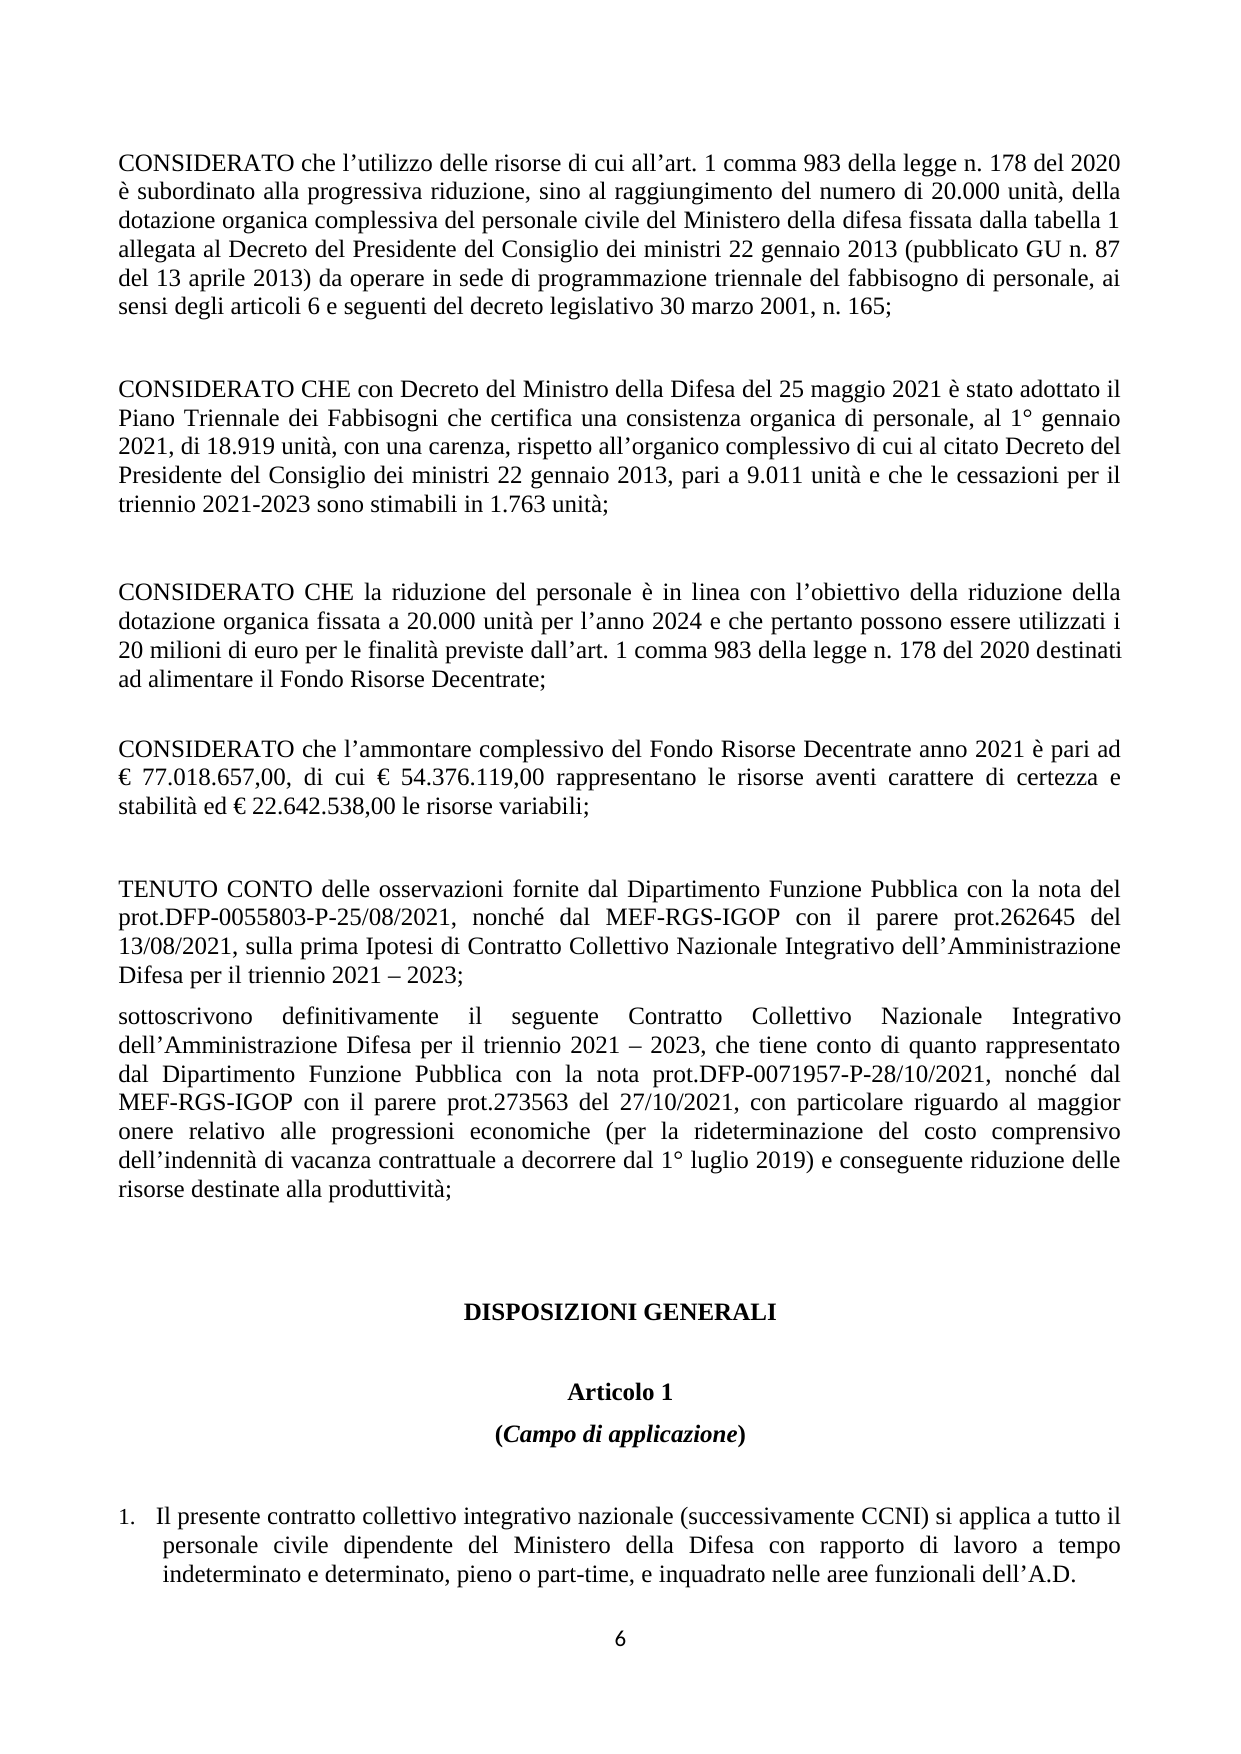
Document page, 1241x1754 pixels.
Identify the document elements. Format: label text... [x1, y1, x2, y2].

text CONSIDERATO CHE con Decreto del Ministro della Difesa del 25 maggio 2021 è stato adottato il Piano Triennale dei Fabbisogni che certifica una consistenza organica di personale, al 1° gennaio 2021, di 18.919 unità, con una carenza, rispetto all’organico complessivo di cui al citato Decreto del Presidente del Consiglio dei ministri 22 gennaio 2013, pari a 9.011 unità e che le cessazioni per il triennio 2021-2023 sono stimabili in 1.763 unità; [118, 374, 1122, 518]
list Il presente contratto collettivo integrativo nazionale (successivamente CCNI) si applica a tutto il personale civile dipendente del Ministero della Difesa con rapporto di lavoro a tempo indeterminato e determinato, pieno o part-time, e inquadrato nelle aree funzionali dell’A.D. [118, 1501, 1122, 1587]
text CONSIDERATO che l’ammontare complessivo del Fondo Risorse Decentrate anno 2021 è pari ad € 77.018.657,00, di cui € 54.376.119,00 rappresentano le risorse aventi carattere di certezza e stabilità ed € 22.642.538,00 le risorse variabili; [118, 734, 1122, 820]
text TENUTO CONTO delle osservazioni fornite dal Dipartimento Funzione Pubblica con la nota del prot.DFP-0055803-P-25/08/2021, nonché dal MEF-RGS-IGOP con il parere prot.262645 del 13/08/2021, sulla prima Ipotesi di Contratto Collettivo Nazionale Integrativo dell’Amministrazione Difesa per il triennio 2021 – 2023; [118, 874, 1122, 989]
text (Campo di applicazione) [118, 1419, 1122, 1447]
text CONSIDERATO CHE la riduzione del personale è in linea con l’obiettivo della riduzione della dotazione organica fissata a 20.000 unità per l’anno 2024 e che pertanto possono essere utilizzati i 20 milioni di euro per le finalità previste dall’art. 1 comma 983 della legge n. 178 del 2020 destinati ad alimentare il Fondo Risorse Decentrate; [118, 577, 1122, 692]
text DISPOSIZIONI GENERALI [118, 1297, 1122, 1326]
text Articolo 1 [118, 1377, 1122, 1406]
text CONSIDERATO che l’utilizzo delle risorse di cui all’art. 1 comma 983 della legge n. 178 del 2020 è subordinato alla progressiva riduzione, sino al raggiungimento del numero di 20.000 unità, della dotazione organica complessiva del personale civile del Ministero della difesa fissata dalla tabella 1 allegata al Decreto del Presidente del Consiglio dei ministri 22 gennaio 2013 (pubblicato GU n. 87 del 13 aprile 2013) da operare in sede di programmazione triennale del fabbisogno di personale, ai sensi degli articoli 6 e seguenti del decreto legislativo 30 marzo 2001, n. 165; [118, 148, 1122, 320]
text sottoscrivono definitivamente il seguente Contratto Collettivo Nazionale Integrativo dell’Amministrazione Difesa per il triennio 2021 – 2023, che tiene conto di quanto rappresentato dal Dipartimento Funzione Pubblica con la nota prot.DFP-0071957-P-28/10/2021, nonché dal MEF-RGS-IGOP con il parere prot.273563 del 27/10/2021, con particolare riguardo al maggior onere relativo alle progressioni economiche (per la rideterminazione del costo comprensivo dell’indennità di vacanza contrattuale a decorrere dal 1° luglio 2019) e conseguente riduzione delle risorse destinate alla produttività; [118, 1001, 1122, 1202]
